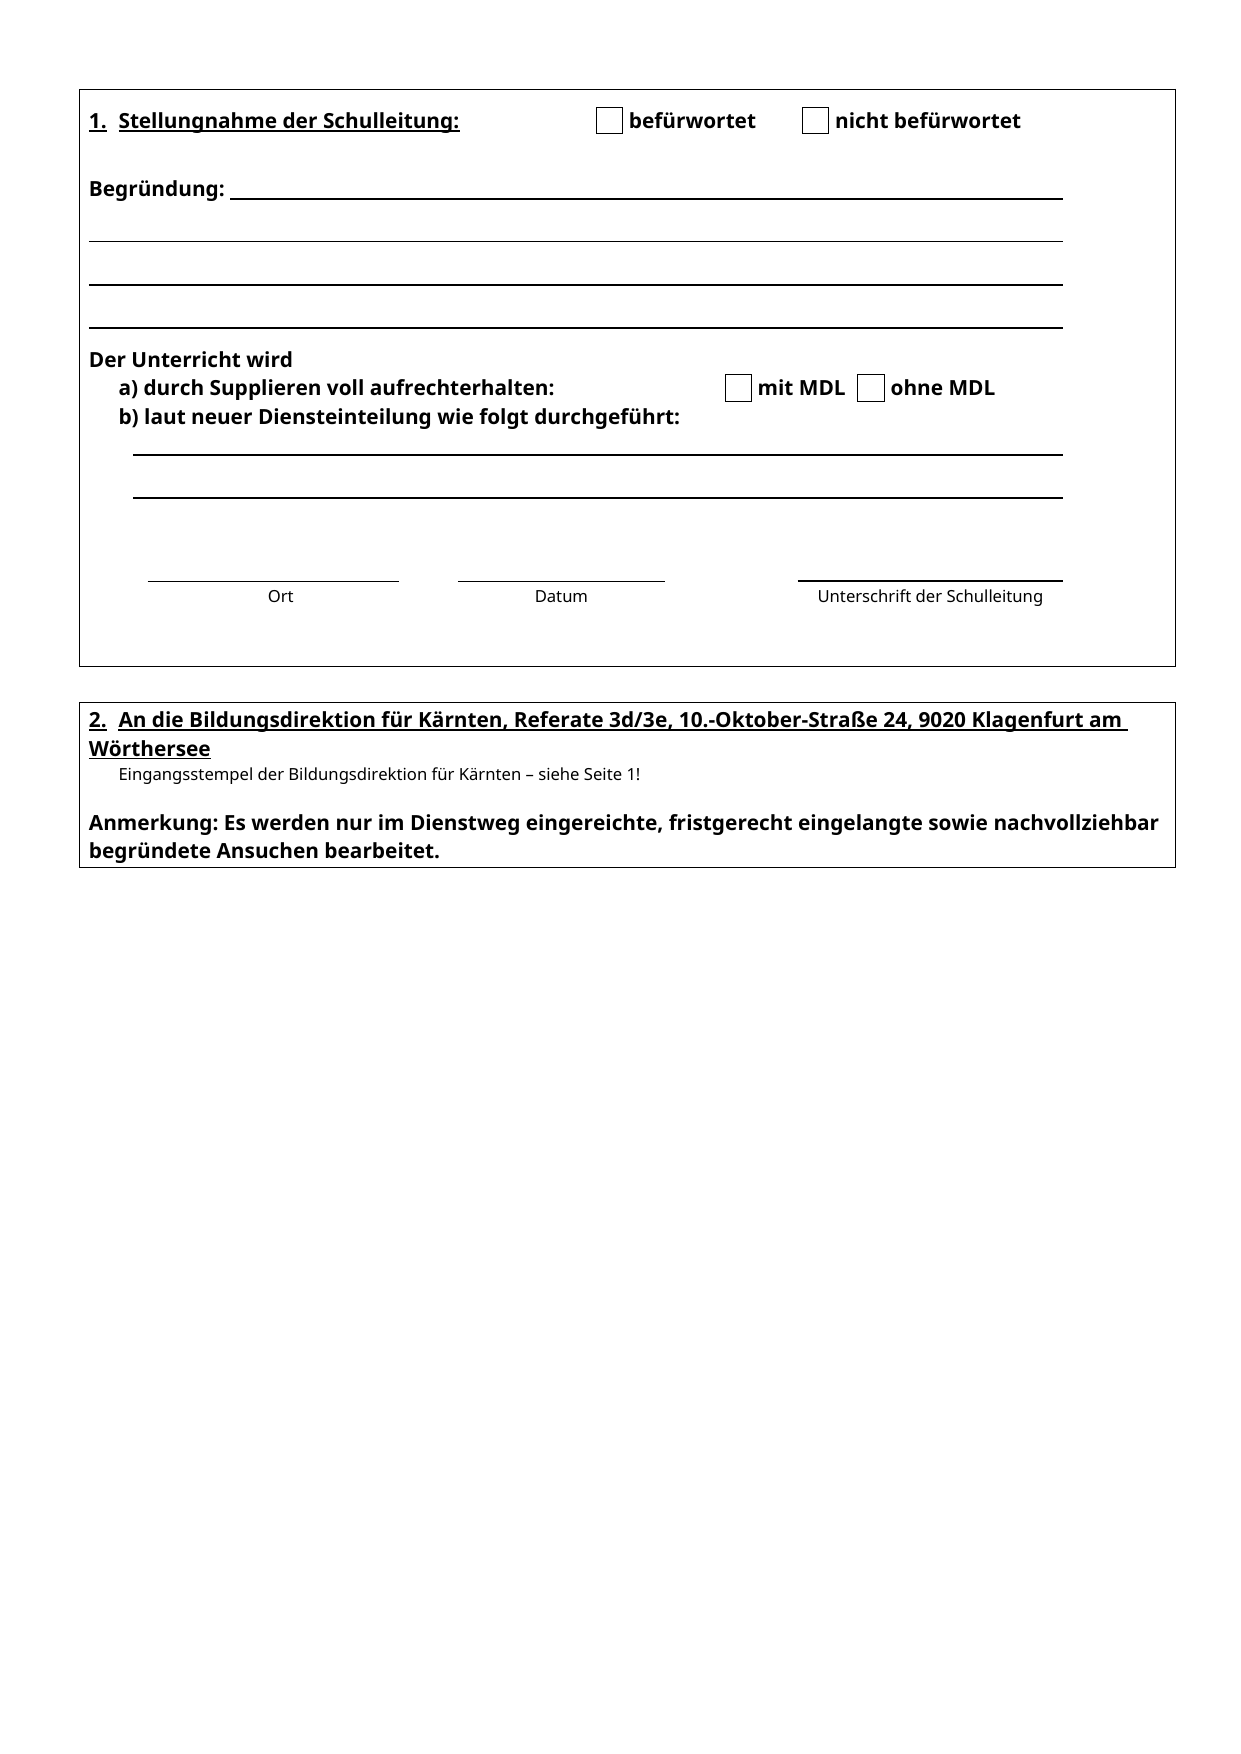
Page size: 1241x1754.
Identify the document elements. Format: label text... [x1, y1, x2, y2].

text Begründung: [89, 174, 1167, 202]
text Eingangsstempel der Bildungsdirektion für Kärnten – siehe Seite 1! [89, 762, 1167, 785]
text 2. An die Bildungsdirektion für Kärnten, Referate 3d/3e, 10.-Oktober-Straße 24, 9020 Klagenfurt am Wörthersee [80, 703, 1175, 762]
text Der Unterricht wird [80, 342, 1175, 373]
text b) laut neuer Diensteinteilung wie folgt durchgeführt: [89, 402, 1167, 430]
text 1. Stellungnahme der Schulleitung: befürwortet nicht befürwortet [89, 106, 1167, 134]
text Ort Datum Unterschrift der Schulleitung [89, 584, 1167, 607]
text a) durch Supplieren voll aufrechterhalten: mit MDL ohne MDL [89, 373, 1167, 402]
text Anmerkung: Es werden nur im Dienstweg eingereichte, fristgerecht eingelangte sowie nachvollziehbar begründete Ansuchen bearbeitet. [80, 804, 1175, 867]
